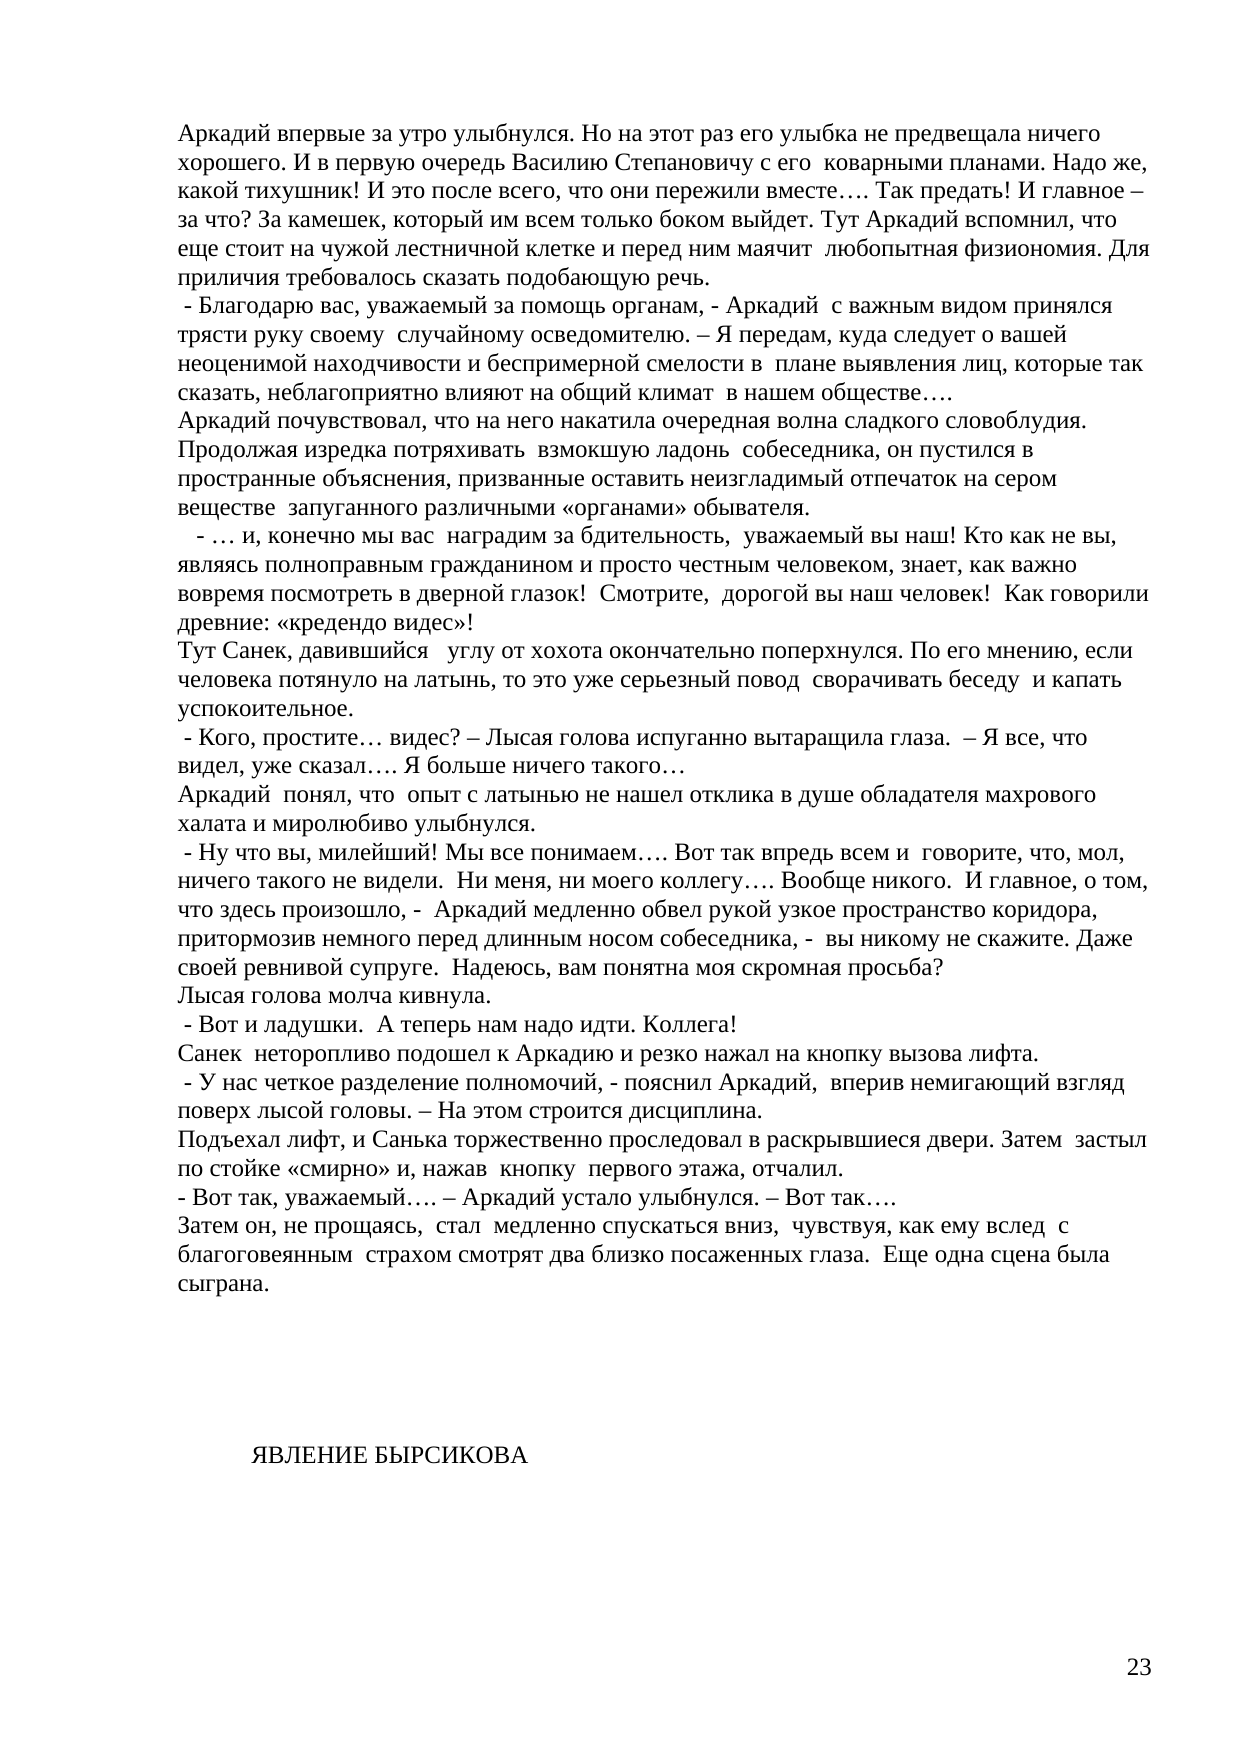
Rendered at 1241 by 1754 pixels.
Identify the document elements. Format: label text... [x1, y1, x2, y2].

text ЯВЛЕНИЕ БЫРСИКОВА [177, 1441, 1152, 1469]
text Аркадий почувствовал, что на него накатила очередная волна сладкого словоблудия. Продолжая изредка потряхивать взмокшую ладонь собеседника, он пустился в пространные объяснения, призванные оставить неизгладимый отпечаток на сером веществе запуганного различными «органами» обывателя. [177, 406, 1152, 521]
text Аркадий понял, что опыт с латынью не нашел отклика в душе обладателя махрового халата и миролюбиво улыбнулся. [177, 779, 1152, 837]
text - Вот и ладушки. А теперь нам надо идти. Коллега! [177, 1009, 1152, 1038]
text Тут Санек, давившийся углу от хохота окончательно поперхнулся. По его мнению, если человека потянуло на латынь, то это уже серьезный повод сворачивать беседу и капать успокоительное. [177, 636, 1152, 722]
text - … и, конечно мы вас наградим за бдительность, уважаемый вы наш! Кто как не вы, являясь полноправным гражданином и просто честным человеком, знает, как важно вовремя посмотреть в дверной глазок! Смотрите, дорогой вы наш человек! Как говорили древние: «кредендо видес»! [177, 521, 1152, 636]
text - Благодарю вас, уважаемый за помощь органам, - Аркадий с важным видом принялся трясти руку своему случайному осведомителю. – Я передам, куда следует о вашей неоценимой находчивости и беспримерной смелости в плане выявления лиц, которые так сказать, неблагоприятно влияют на общий климат в нашем обществе…. [177, 291, 1152, 406]
text Затем он, не прощаясь, стал медленно спускаться вниз, чувствуя, как ему вслед с благоговеянным страхом смотрят два близко посаженных глаза. Еще одна сцена была сыграна. [177, 1211, 1152, 1297]
text Подъехал лифт, и Санька торжественно проследовал в раскрывшиеся двери. Затем застыл по стойке «смирно» и, нажав кнопку первого этажа, отчалил. [177, 1124, 1152, 1182]
text - Ну что вы, милейший! Мы все понимаем…. Вот так впредь всем и говорите, что, мол, ничего такого не видели. Ни меня, ни моего коллегу…. Вообще никого. И главное, о том, что здесь произошло, - Аркадий медленно обвел рукой узкое пространство коридора, притормозив немного перед длинным носом собеседника, - вы никому не скажите. Даже своей ревнивой супруге. Надеюсь, вам понятна моя скромная просьба? [177, 837, 1152, 981]
text - У нас четкое разделение полномочий, - пояснил Аркадий, вперив немигающий взгляд поверх лысой головы. – На этом строится дисциплина. [177, 1067, 1152, 1124]
text - Вот так, уважаемый…. – Аркадий устало улыбнулся. – Вот так…. [177, 1182, 1152, 1211]
text - Кого, простите… видес? – Лысая голова испуганно вытаращила глаза. – Я все, что видел, уже сказал…. Я больше ничего такого… [177, 722, 1152, 779]
text Аркадий впервые за утро улыбнулся. Но на этот раз его улыбка не предвещала ничего хорошего. И в первую очередь Василию Степановичу с его коварными планами. Надо же, какой тихушник! И это после всего, что они пережили вместе…. Так предать! И главное – за что? За камешек, который им всем только боком выйдет. Тут Аркадий вспомнил, что еще стоит на чужой лестничной клетке и перед ним маячит любопытная физиономия. Для приличия требовалось сказать подобающую речь. [177, 118, 1152, 291]
text Лысая голова молча кивнула. [177, 981, 1152, 1009]
text Санек неторопливо подошел к Аркадию и резко нажал на кнопку вызова лифта. [177, 1038, 1152, 1067]
